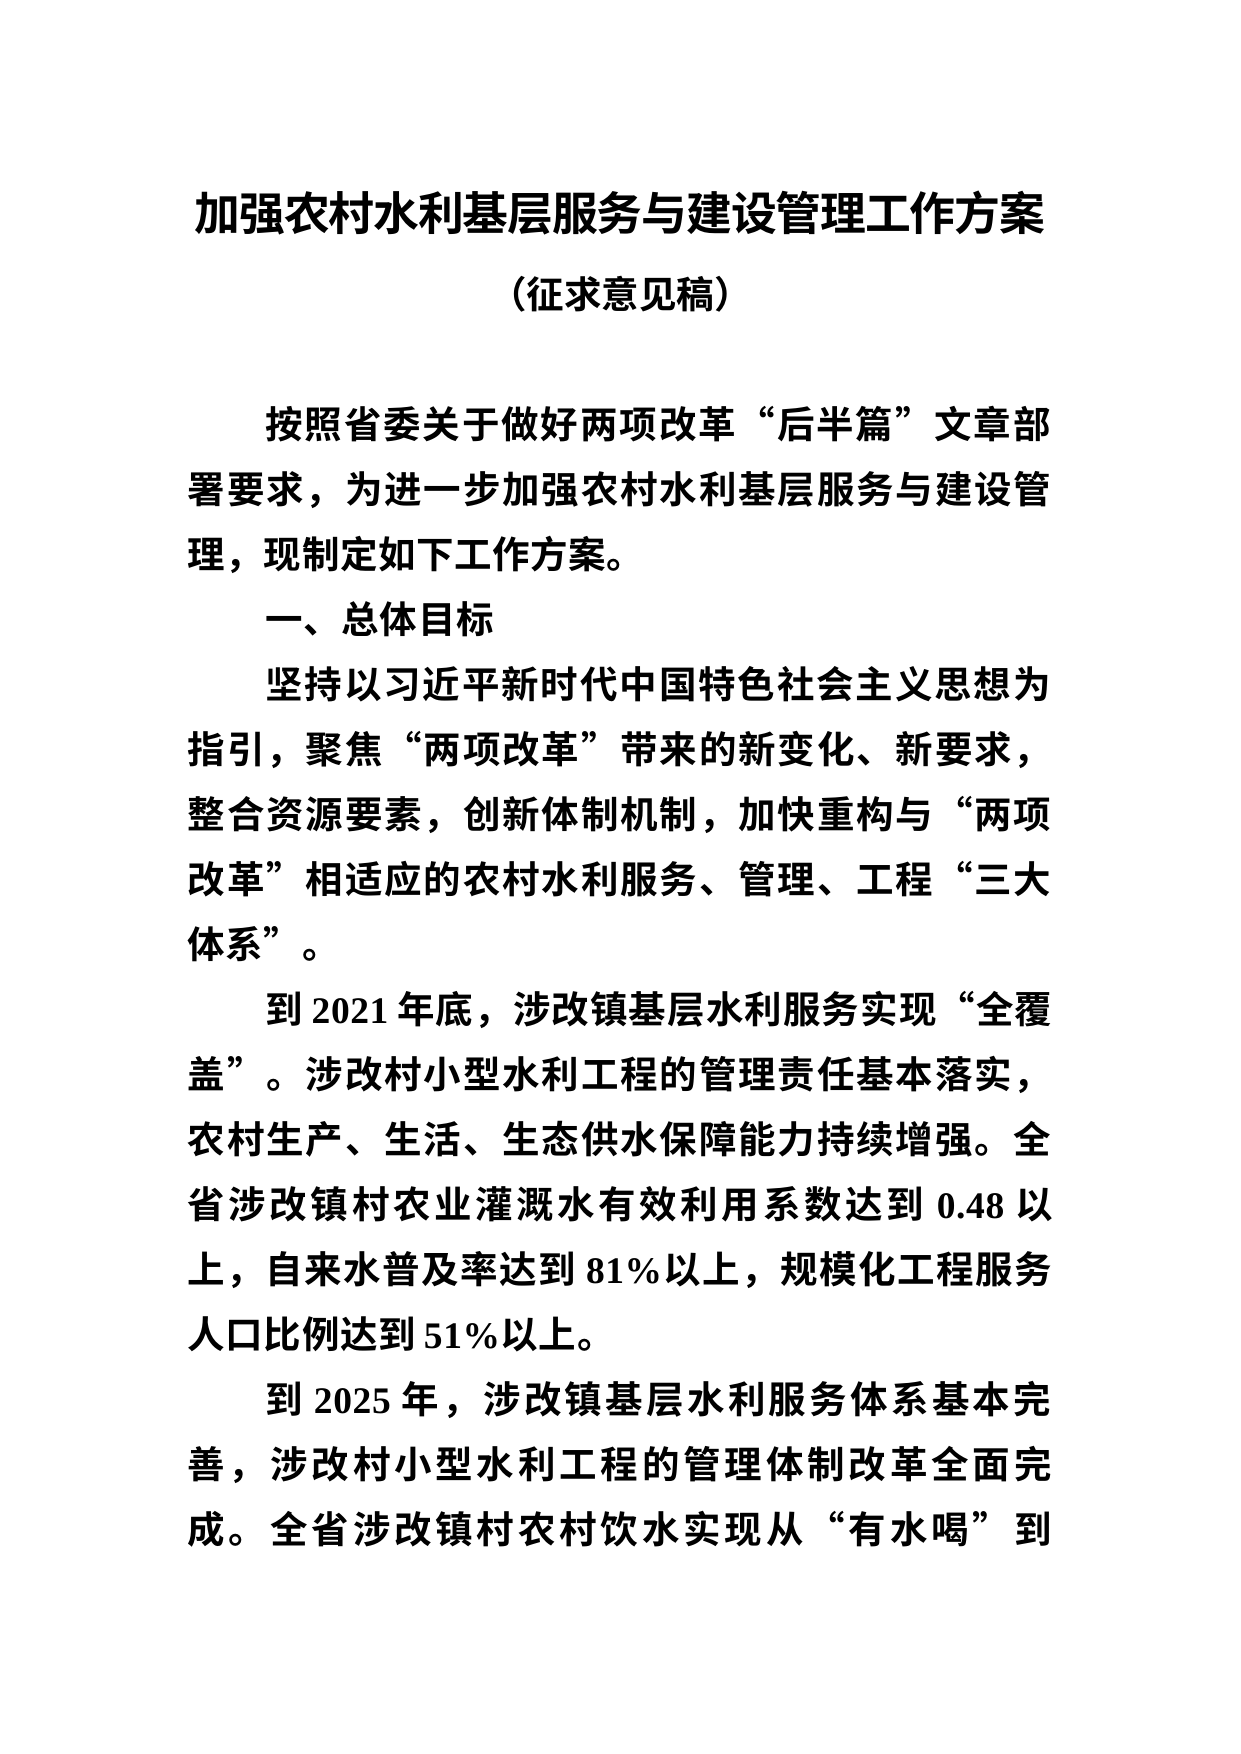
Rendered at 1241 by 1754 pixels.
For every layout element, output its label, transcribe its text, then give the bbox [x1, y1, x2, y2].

text 坚持以习近平新时代中国特色社会主义思想为指引，聚焦“两项改革”带来的新变化、新要求，整合资源要素，创新体制机制，加快重构与“两项改革”相适应的农村水利服务、管理、工程“三大体系”。 [187, 649, 1053, 974]
text 按照省委关于做好两项改革“后半篇”文章部署要求，为进一步加强农村水利基层服务与建设管理，现制定如下工作方案。 [187, 389, 1053, 584]
text 到2021年底，涉改镇基层水利服务实现“全覆盖”。涉改村小型水利工程的管理责任基本落实，农村生产、生活、生态供水保障能力持续增强。全省涉改镇村农业灌溉水有效利用系数达到0.48以上，自来水普及率达到81%以上，规模化工程服务人口比例达到51%以上。 [187, 974, 1053, 1364]
text 一、总体目标 [187, 584, 1053, 649]
text （征求意见稿） [187, 259, 1053, 324]
text 加强农村水利基层服务与建设管理工作方案 [187, 162, 1053, 259]
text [187, 1364, 1053, 1559]
